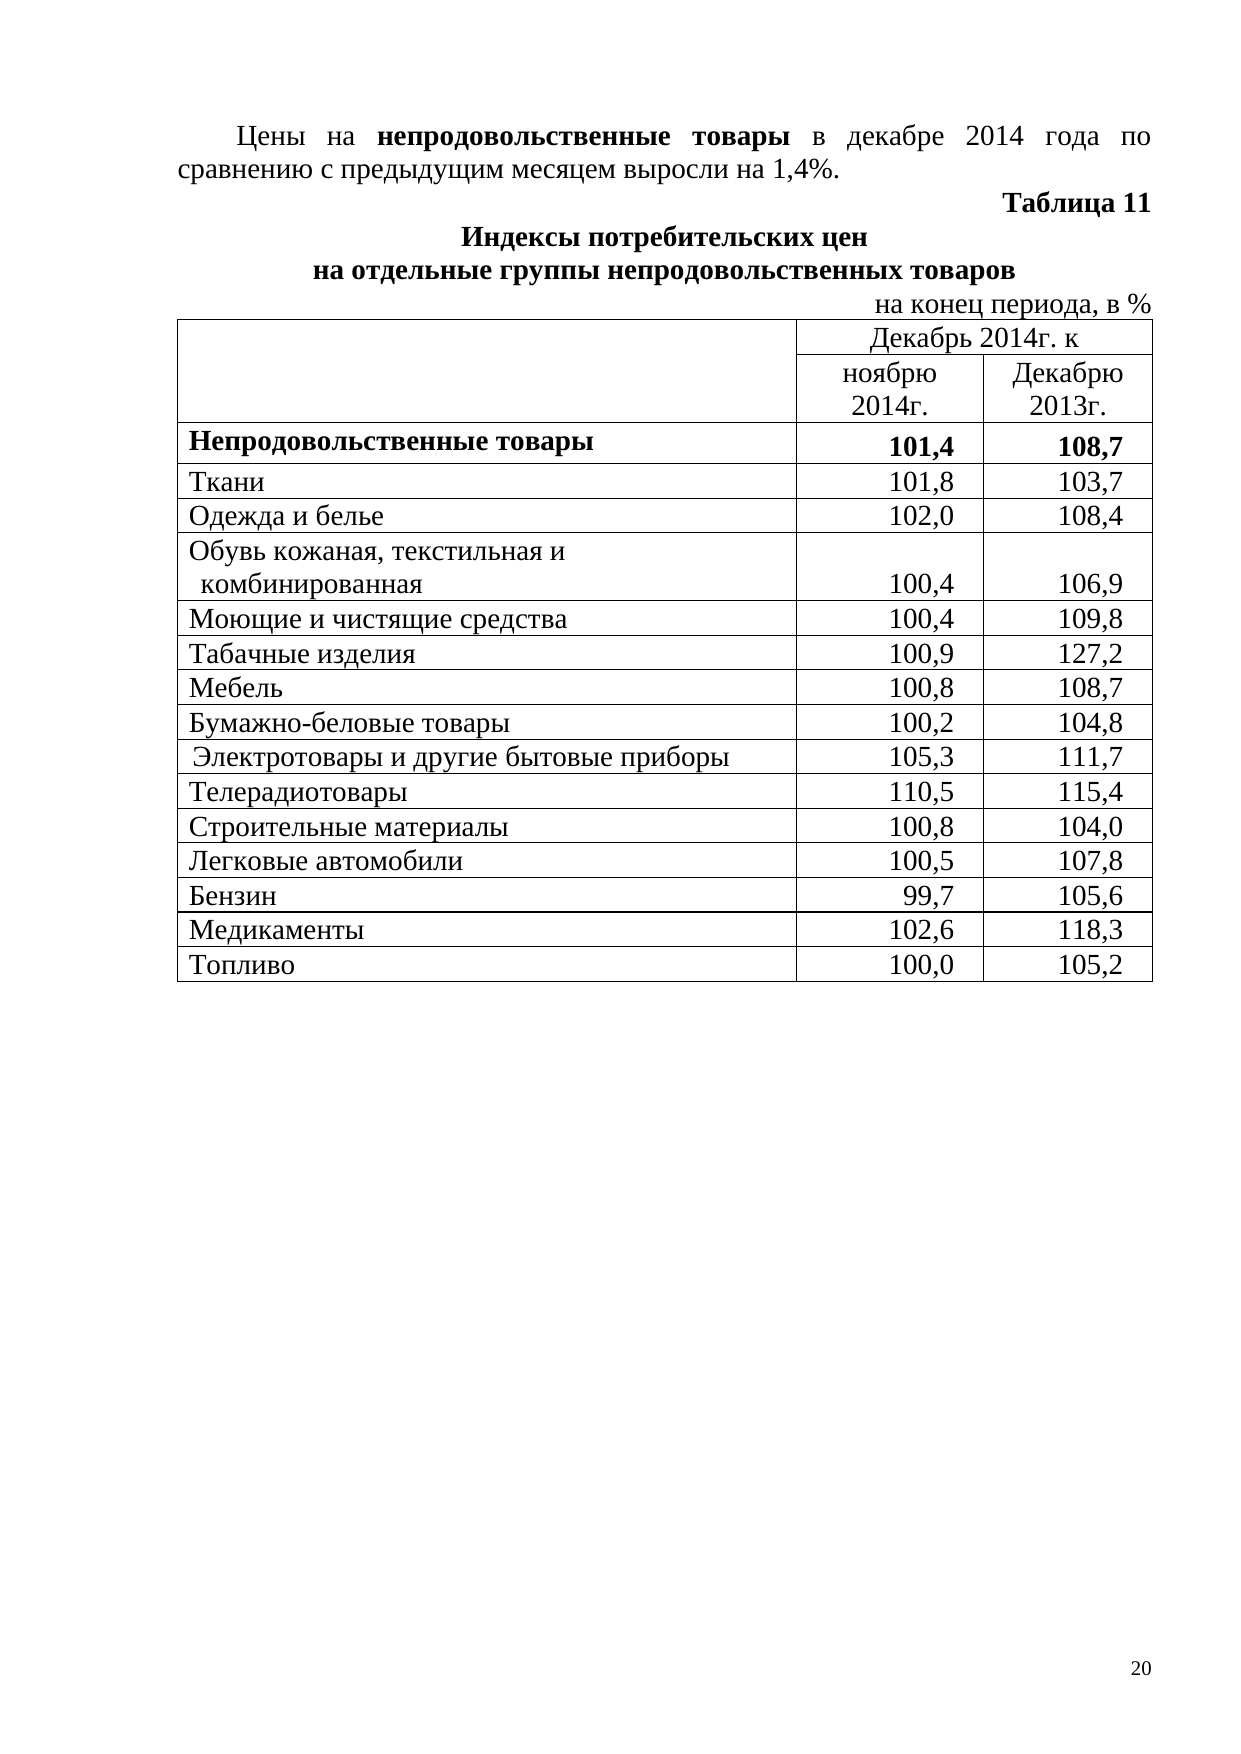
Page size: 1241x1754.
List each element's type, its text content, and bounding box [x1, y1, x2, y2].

table_cell 102,0 [797, 499, 983, 532]
table_cell Электротовары и другие бытовые приборы [178, 740, 796, 773]
table_cell 115,4 [984, 774, 1152, 808]
table_cell Мебель [178, 670, 796, 704]
text на конец периода, в % [177, 286, 1152, 319]
table_cell Строительные материалы [178, 809, 796, 842]
table_cell 100,2 [797, 705, 983, 738]
table_cell ноябрю 2014г. [797, 355, 983, 422]
table_cell 118,3 [984, 913, 1152, 946]
table_header Декабрь 2014г. к [797, 320, 1152, 354]
table_cell 127,2 [984, 636, 1152, 669]
table_header [178, 320, 796, 422]
table_cell 99,7 [797, 878, 983, 911]
text Индексы потребительских цен на отдельные группы непродовольственных товаров [177, 219, 1152, 286]
table_cell 105,2 [984, 947, 1152, 981]
table_cell Легковые автомобили [178, 843, 796, 877]
table_cell 101,4 [797, 423, 983, 463]
table_cell 107,8 [984, 843, 1152, 877]
table_cell Бензин [178, 878, 796, 911]
table_cell 100,5 [797, 843, 983, 877]
table_cell Телерадиотовары [178, 774, 796, 808]
table_cell 106,9 [984, 533, 1152, 600]
table_cell Одежда и белье [178, 499, 796, 532]
table_cell Непродовольственные товары [178, 423, 796, 463]
table_cell 110,5 [797, 774, 983, 808]
table_cell 100,8 [797, 670, 983, 704]
table_cell Бумажно-беловые товары [178, 705, 796, 738]
table_cell 102,6 [797, 913, 983, 946]
table_cell 108,7 [984, 423, 1152, 463]
table_cell 103,7 [984, 464, 1152, 497]
table_cell 105,6 [984, 878, 1152, 911]
table_cell Декабрю 2013г. [984, 355, 1152, 422]
table_cell 105,3 [797, 740, 983, 773]
table_cell Медикаменты [178, 913, 796, 946]
table_cell Ткани [178, 464, 796, 497]
table_cell 100,9 [797, 636, 983, 669]
table_cell 100,4 [797, 533, 983, 600]
table_cell Топливо [178, 947, 796, 981]
table_cell 100,0 [797, 947, 983, 981]
table_cell 100,4 [797, 601, 983, 635]
text Таблица 11 [177, 185, 1152, 219]
table_cell 111,7 [984, 740, 1152, 773]
table_cell 104,8 [984, 705, 1152, 738]
table_cell 101,8 [797, 464, 983, 497]
table_cell Обувь кожаная, текстильная и комбинированная [178, 533, 796, 600]
table_cell 108,4 [984, 499, 1152, 532]
table_cell 109,8 [984, 601, 1152, 635]
text Цены на непродовольственные товары в декабре 2014 года по сравнению с предыдущим месяцем выросли на 1,4%. [177, 118, 1152, 185]
table_cell 108,7 [984, 670, 1152, 704]
table_cell 100,8 [797, 809, 983, 842]
table_cell Табачные изделия [178, 636, 796, 669]
table_cell Моющие и чистящие средства [178, 601, 796, 635]
table_cell 104,0 [984, 809, 1152, 842]
